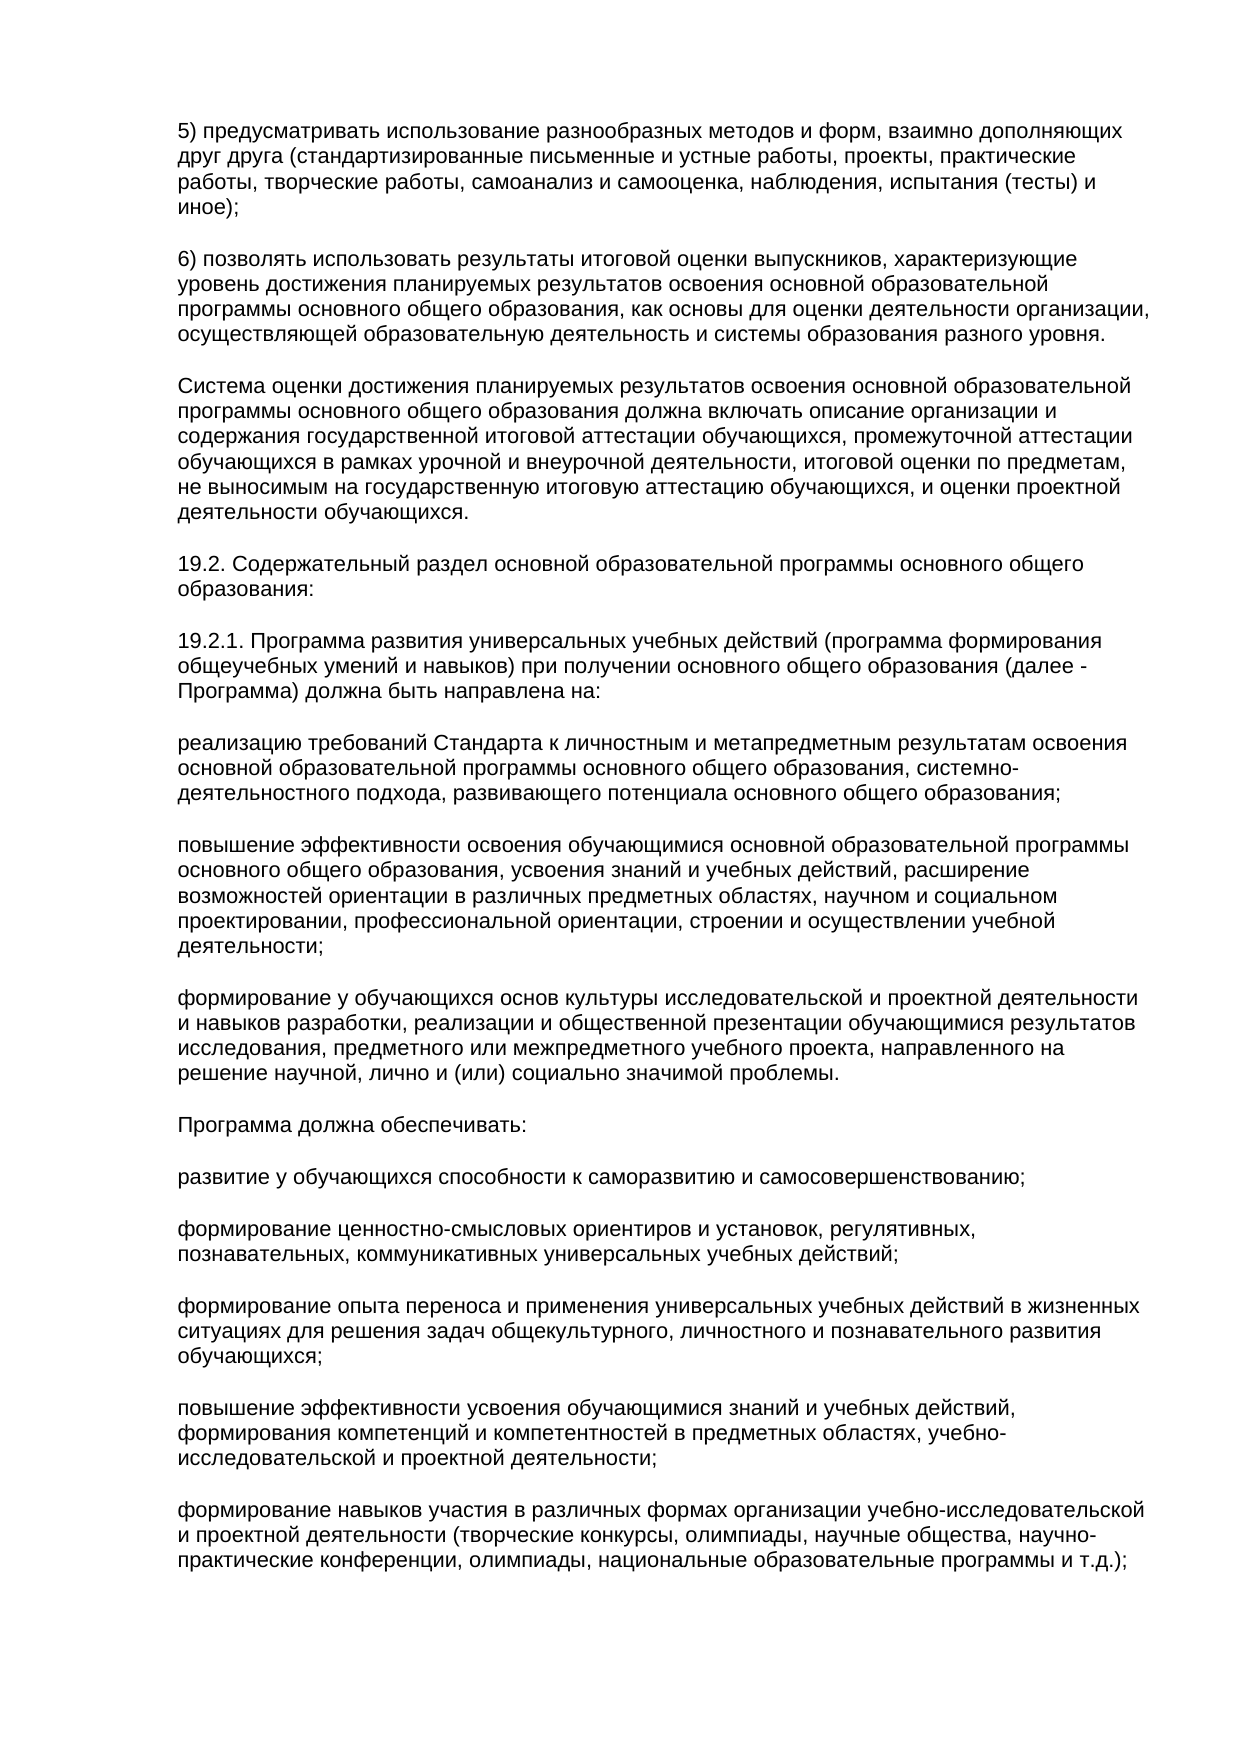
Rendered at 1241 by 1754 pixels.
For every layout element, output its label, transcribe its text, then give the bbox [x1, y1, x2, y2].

text формирование опыта переноса и применения универсальных учебных действий в жизненных ситуациях для решения задач общекультурного, личностного и познавательного развития обучающихся; [177, 1293, 1152, 1368]
text формирование у обучающихся основ культуры исследовательской и проектной деятельности и навыков разработки, реализации и общественной презентации обучающимися результатов исследования, предметного или межпредметного учебного проекта, направленного на решение научной, лично и (или) социально значимой проблемы. [177, 985, 1152, 1086]
text развитие у обучающихся способности к саморазвитию и самосовершенствованию; [177, 1164, 1152, 1189]
text Программа должна обеспечивать: [177, 1112, 1152, 1137]
text 19.2.1. Программа развития универсальных учебных действий (программа формирования общеучебных умений и навыков) при получении основного общего образования (далее - Программа) должна быть направлена на: [177, 628, 1152, 703]
text 5) предусматривать использование разнообразных методов и форм, взаимно дополняющих друг друга (стандартизированные письменные и устные работы, проекты, практические работы, творческие работы, самоанализ и самооценка, наблюдения, испытания (тесты) и иное); [177, 118, 1152, 219]
text формирование навыков участия в различных формах организации учебно-исследовательской и проектной деятельности (творческие конкурсы, олимпиады, научные общества, научно-практические конференции, олимпиады, национальные образовательные программы и т.д.); [177, 1497, 1152, 1573]
text 19.2. Содержательный раздел основной образовательной программы основного общего образования: [177, 551, 1152, 601]
text повышение эффективности освоения обучающимися основной образовательной программы основного общего образования, усвоения знаний и учебных действий, расширение возможностей ориентации в различных предметных областях, научном и социальном проектировании, профессиональной ориентации, строении и осуществлении учебной деятельности; [177, 832, 1152, 958]
text формирование ценностно-смысловых ориентиров и установок, регулятивных, познавательных, коммуникативных универсальных учебных действий; [177, 1216, 1152, 1266]
text повышение эффективности усвоения обучающимися знаний и учебных действий, формирования компетенций и компетентностей в предметных областях, учебно-исследовательской и проектной деятельности; [177, 1395, 1152, 1470]
text Система оценки достижения планируемых результатов освоения основной образовательной программы основного общего образования должна включать описание организации и содержания государственной итоговой аттестации обучающихся, промежуточной аттестации обучающихся в рамках урочной и внеурочной деятельности, итоговой оценки по предметам, не выносимым на государственную итоговую аттестацию обучающихся, и оценки проектной деятельности обучающихся. [177, 373, 1152, 524]
text 6) позволять использовать результаты итоговой оценки выпускников, характеризующие уровень достижения планируемых результатов освоения основной образовательной программы основного общего образования, как основы для оценки деятельности организации, осуществляющей образовательную деятельность и системы образования разного уровня. [177, 246, 1152, 346]
text реализацию требований Стандарта к личностным и метапредметным результатам освоения основной образовательной программы основного общего образования, системно-деятельностного подхода, развивающего потенциала основного общего образования; [177, 730, 1152, 806]
